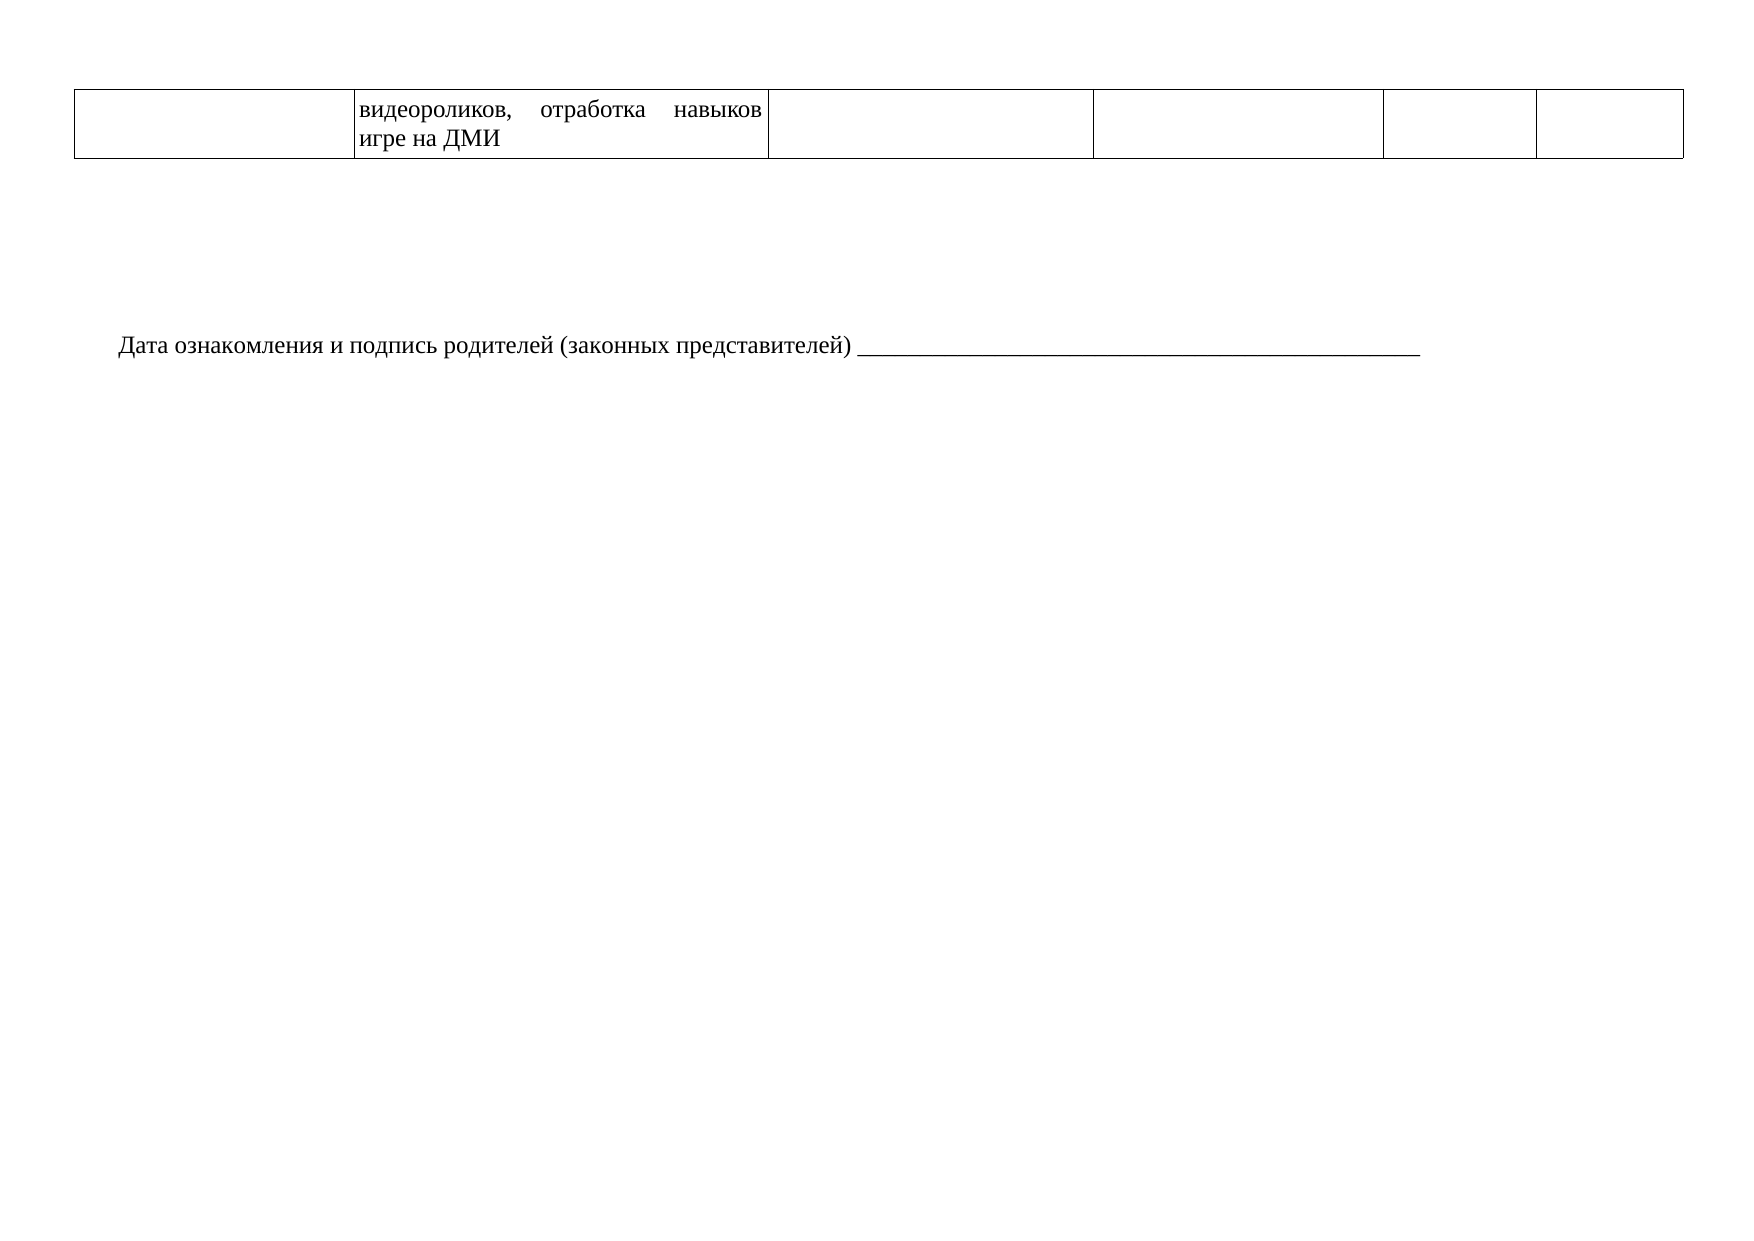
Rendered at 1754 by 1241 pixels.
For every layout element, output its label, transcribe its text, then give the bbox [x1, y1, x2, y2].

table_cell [355, 90, 768, 158]
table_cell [1094, 90, 1383, 158]
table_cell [769, 90, 1093, 158]
table_cell [1384, 90, 1536, 158]
text Дата ознакомления и подпись родителей (законных представителей) _____________________________________________ [118, 331, 1636, 359]
table_cell [1537, 90, 1683, 158]
